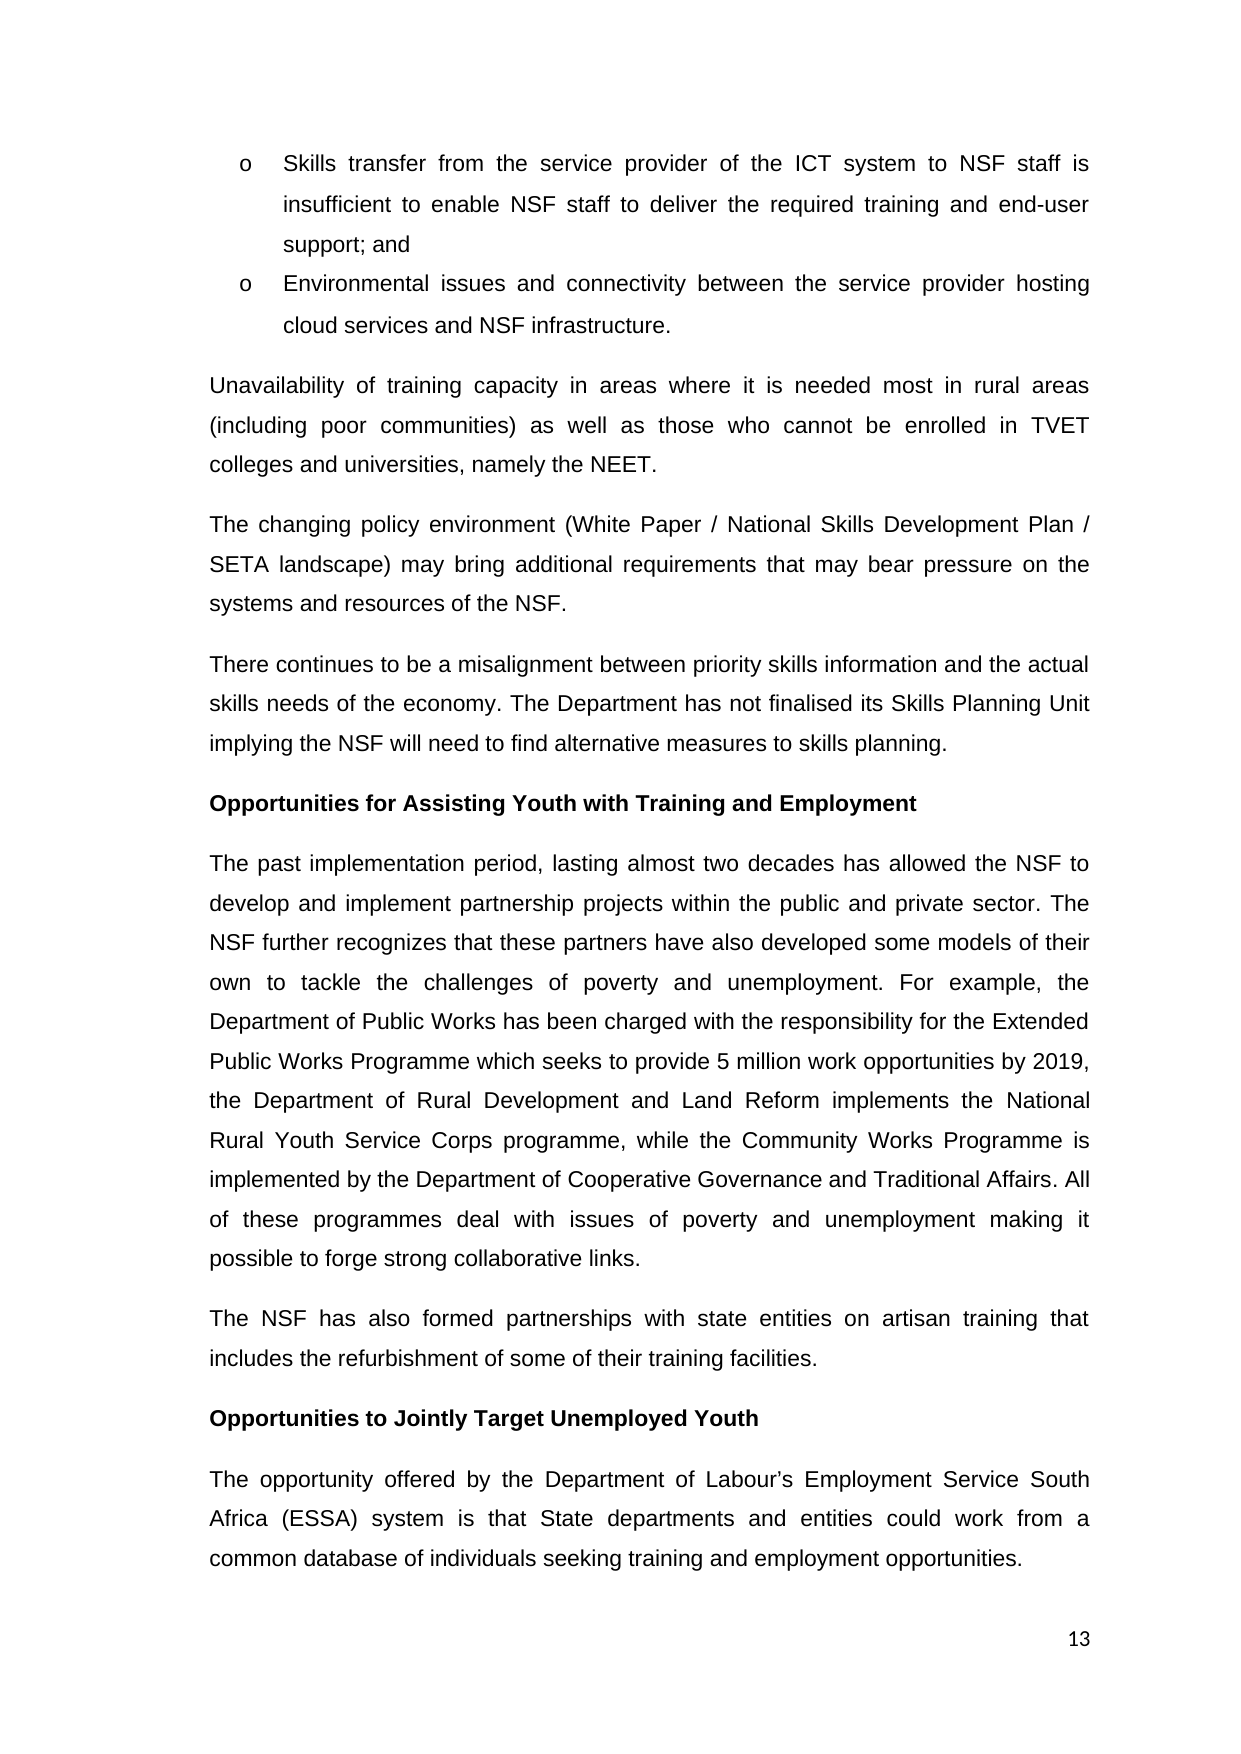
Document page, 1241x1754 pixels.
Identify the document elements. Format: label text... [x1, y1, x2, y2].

text Unavailability of training capacity in areas where it is needed most in rural areas (including poor communities) as well as those who cannot be enrolled in TVET colleges and universities, namely the NEET. [209, 372, 1090, 477]
list Skills transfer from the service provider of the ICT system to NSF staff is insufficient to enable NSF staff to deliver the required training and end-user support; and [239, 150, 1090, 257]
text There continues to be a misalignment between priority skills information and the actual skills needs of the economy. The Department has not finalised its Skills Planning Unit implying the NSF will need to find alternative measures to skills planning. [209, 651, 1090, 756]
list Opportunities for Assisting Youth with Training and Employment [209, 790, 1090, 816]
text The changing policy environment (White Paper / National Skills Development Plan / SETA landscape) may bring additional requirements that may bear pressure on the systems and resources of the NSF. [209, 511, 1090, 617]
list Opportunities to Jointly Target Unemployed Youth [209, 1405, 1090, 1432]
list Environmental issues and connectivity between the service provider hosting cloud services and NSF infrastructure. [239, 270, 1090, 338]
list The past implementation period, lasting almost two decades has allowed the NSF to develop and implement partnership projects within the public and private sector. The NSF further recognizes that these partners have also developed some models of their own to tackle the challenges of poverty and unemployment. For example, the Department of Public Works has been charged with the responsibility for the Extended Public Works Programme which seeks to provide 5 million work opportunities by 2019, the Department of Rural Development and Land Reform implements the National Rural Youth Service Corps programme, while the Community Works Programme is implemented by the Department of Cooperative Governance and Traditional Affairs. All of these programmes deal with issues of poverty and unemployment making it possible to forge strong collaborative links. [209, 850, 1090, 1271]
list The NSF has also formed partnerships with state entities on artisan training that includes the refurbishment of some of their training facilities. [209, 1305, 1090, 1371]
list The opportunity offered by the Department of Labour’s Employment Service South Africa (ESSA) system is that State departments and entities could work from a common database of individuals seeking training and employment opportunities. [209, 1466, 1090, 1571]
